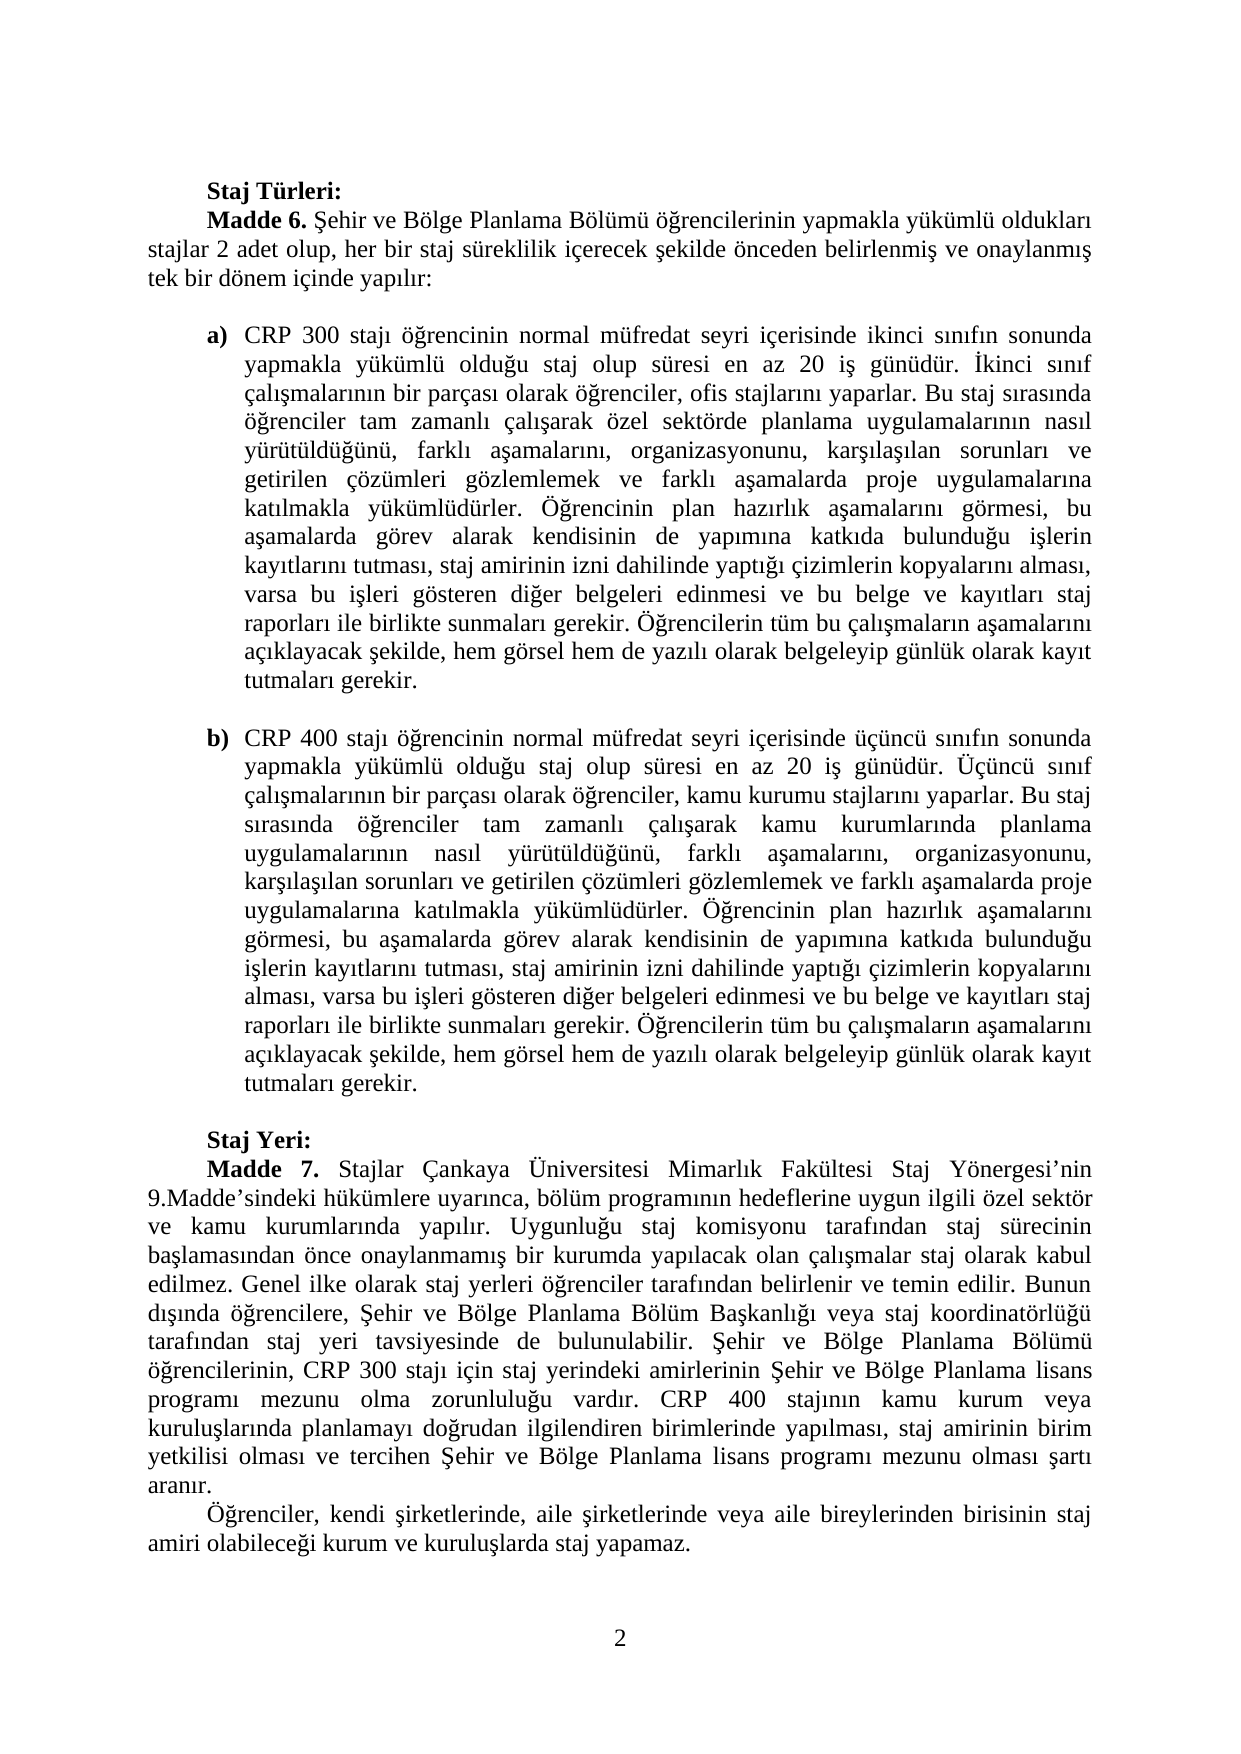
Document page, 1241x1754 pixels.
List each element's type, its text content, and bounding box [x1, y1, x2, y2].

text Staj Yeri: [148, 1125, 1093, 1154]
text Madde 6. Şehir ve Bölge Planlama Bölümü öğrencilerinin yapmakla yükümlü oldukları stajlar 2 adet olup, her bir staj süreklilik içerecek şekilde önceden belirlenmiş ve onaylanmış tek bir dönem içinde yapılır: [148, 205, 1093, 291]
list CRP 400 stajı öğrencinin normal müfredat seyri içerisinde üçüncü sınıfın sonunda yapmakla yükümlü olduğu staj olup süresi en az 20 iş günüdür. Üçüncü sınıf çalışmalarının bir parçası olarak öğrenciler, kamu kurumu stajlarını yaparlar. Bu staj sırasında öğrenciler tam zamanlı çalışarak kamu kurumlarında planlama uygulamalarının nasıl yürütüldüğünü, farklı aşamalarını, organizasyonunu, karşılaşılan sorunları ve getirilen çözümleri gözlemlemek ve farklı aşamalarda proje uygulamalarına katılmakla yükümlüdürler. Öğrencinin plan hazırlık aşamalarını görmesi, bu aşamalarda görev alarak kendisinin de yapımına katkıda bulunduğu işlerin kayıtlarını tutması, staj amirinin izni dahilinde yaptığı çizimlerin kopyalarını alması, varsa bu işleri gösteren diğer belgeleri edinmesi ve bu belge ve kayıtları staj raporları ile birlikte sunmaları gerekir. Öğrencilerin tüm bu çalışmaların aşamalarını açıklayacak şekilde, hem görsel hem de yazılı olarak belgeleyip günlük olarak kayıt tutmaları gerekir. [207, 723, 1093, 1096]
text Öğrenciler, kendi şirketlerinde, aile şirketlerinde veya aile bireylerinden birisinin staj amiri olabileceği kurum ve kuruluşlarda staj yapamaz. [148, 1499, 1093, 1556]
text Staj Türleri: [148, 176, 1093, 205]
text Madde 7. Stajlar Çankaya Üniversitesi Mimarlık Fakültesi Staj Yönergesi’nin 9.Madde’sindeki hükümlere uyarınca, bölüm programının hedeflerine uygun ilgili özel sektör ve kamu kurumlarında yapılır. Uygunluğu staj komisyonu tarafından staj sürecinin başlamasından önce onaylanmamış bir kurumda yapılacak olan çalışmalar staj olarak kabul edilmez. Genel ilke olarak staj yerleri öğrenciler tarafından belirlenir ve temin edilir. Bunun dışında öğrencilere, Şehir ve Bölge Planlama Bölüm Başkanlığı veya staj koordinatörlüğü tarafından staj yeri tavsiyesinde de bulunulabilir. Şehir ve Bölge Planlama Bölümü öğrencilerinin, CRP 300 stajı için staj yerindeki amirlerinin Şehir ve Bölge Planlama lisans programı mezunu olma zorunluluğu vardır. CRP 400 stajının kamu kurum veya kuruluşlarında planlamayı doğrudan ilgilendiren birimlerinde yapılması, staj amirinin birim yetkilisi olması ve tercihen Şehir ve Bölge Planlama lisans programı mezunu olması şartı aranır. [148, 1154, 1093, 1499]
list CRP 300 stajı öğrencinin normal müfredat seyri içerisinde ikinci sınıfın sonunda yapmakla yükümlü olduğu staj olup süresi en az 20 iş günüdür. İkinci sınıf çalışmalarının bir parçası olarak öğrenciler, ofis stajlarını yaparlar. Bu staj sırasında öğrenciler tam zamanlı çalışarak özel sektörde planlama uygulamalarının nasıl yürütüldüğünü, farklı aşamalarını, organizasyonunu, karşılaşılan sorunları ve getirilen çözümleri gözlemlemek ve farklı aşamalarda proje uygulamalarına katılmakla yükümlüdürler. Öğrencinin plan hazırlık aşamalarını görmesi, bu aşamalarda görev alarak kendisinin de yapımına katkıda bulunduğu işlerin kayıtlarını tutması, staj amirinin izni dahilinde yaptığı çizimlerin kopyalarını alması, varsa bu işleri gösteren diğer belgeleri edinmesi ve bu belge ve kayıtları staj raporları ile birlikte sunmaları gerekir. Öğrencilerin tüm bu çalışmaların aşamalarını açıklayacak şekilde, hem görsel hem de yazılı olarak belgeleyip günlük olarak kayıt tutmaları gerekir. [207, 320, 1093, 694]
